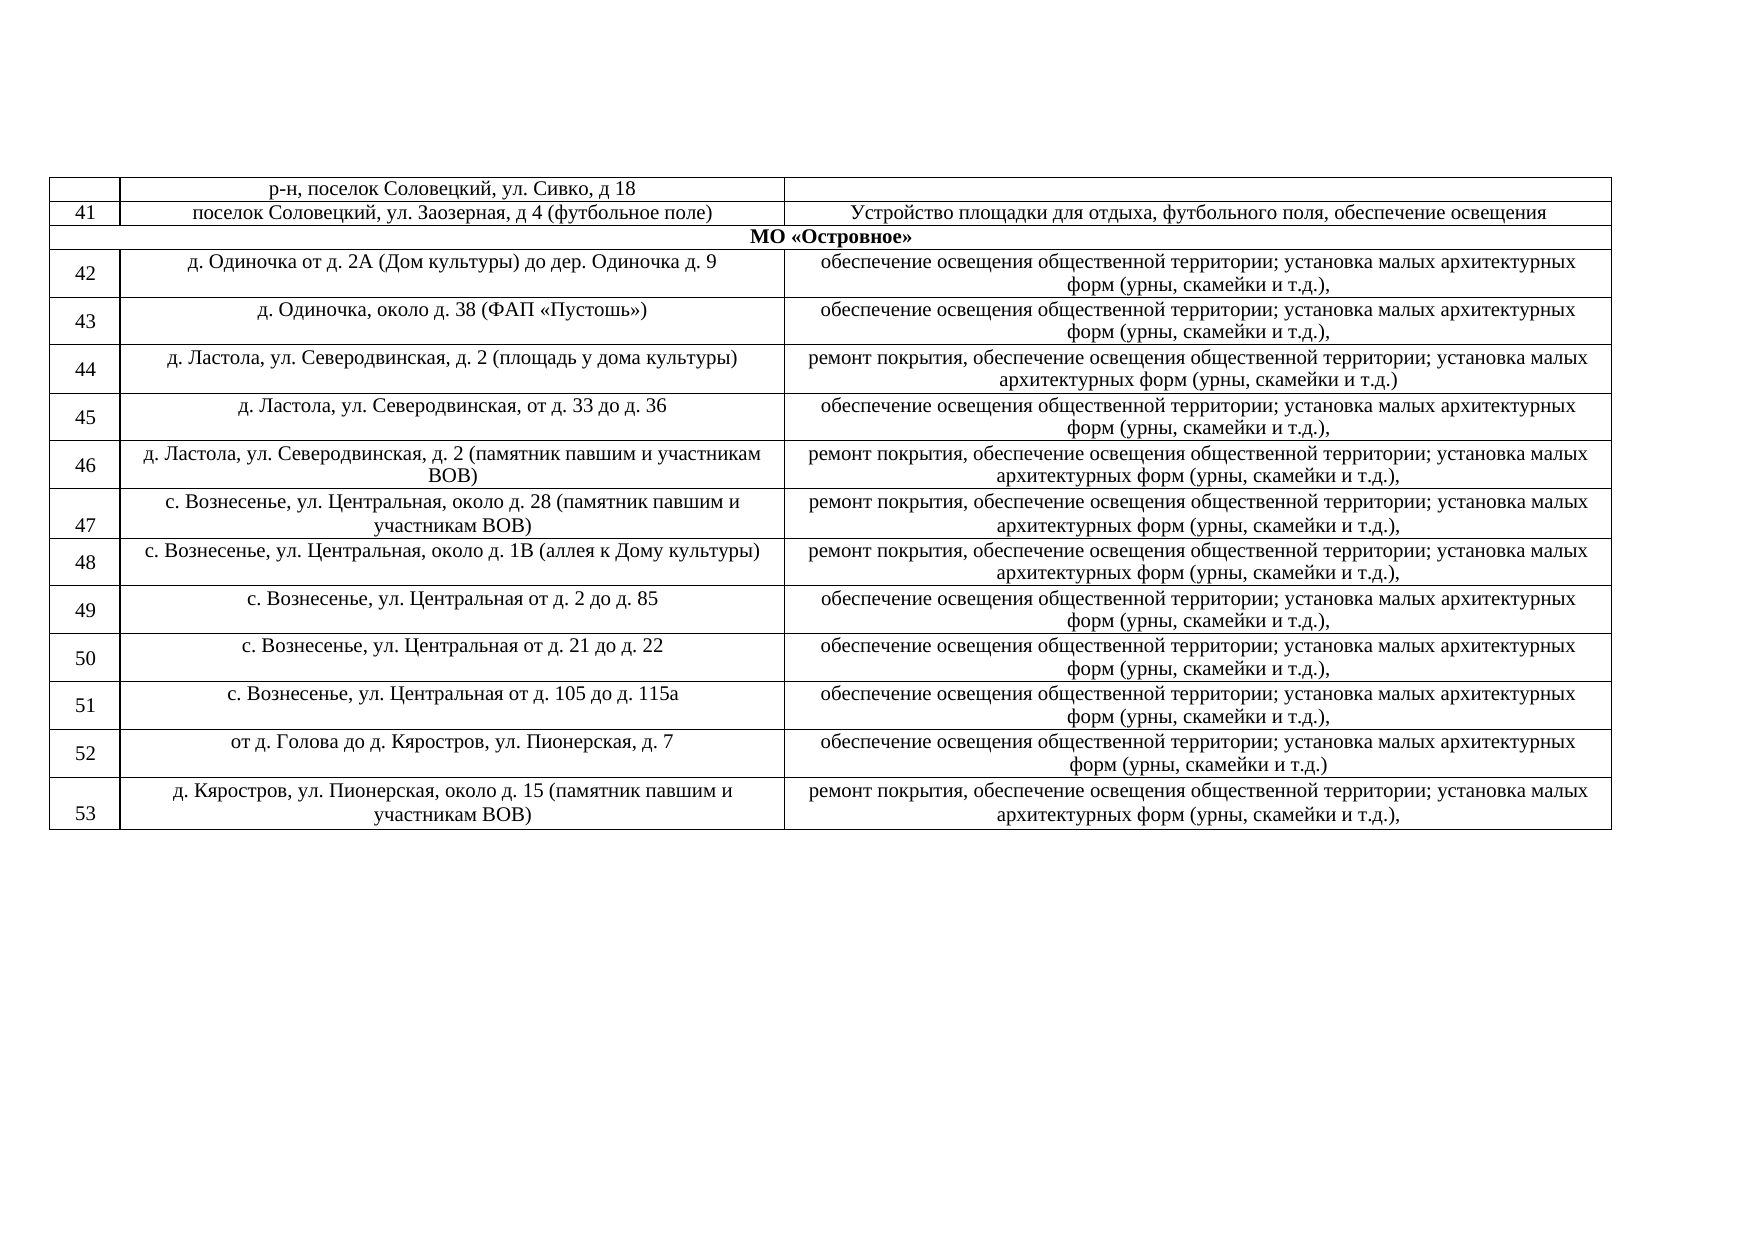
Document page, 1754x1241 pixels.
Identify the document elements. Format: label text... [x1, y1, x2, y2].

table_cell с. Вознесенье, ул. Центральная от д. 21 до д. 22 [121, 634, 784, 681]
table_cell 53 [50, 778, 119, 829]
table_cell ремонт покрытия, обеспечение освещения общественной территории; установка малых архитектурных форм (урны, скамейки и т.д.) [785, 345, 1611, 392]
table_cell обеспечение освещения общественной территории; установка малых архитектурных форм (урны, скамейки и т.д.), [785, 394, 1611, 440]
table_cell поселок Соловецкий, ул. Заозерная, д 4 (футбольное поле) [121, 202, 784, 225]
table_cell с. Вознесенье, ул. Центральная, около д. 1В (аллея к Дому культуры) [121, 539, 784, 585]
table_cell с. Вознесенье, ул. Центральная от д. 2 до д. 85 [121, 586, 784, 633]
table_cell д. Ластола, ул. Северодвинская, д. 2 (площадь у дома культуры) [121, 345, 784, 392]
table_header р-н, поселок Соловецкий, ул. Сивко, д 18 [121, 178, 784, 201]
table_cell д. Одиночка, около д. 38 (ФАП «Пустошь») [121, 298, 784, 344]
table_cell обеспечение освещения общественной территории; установка малых архитектурных форм (урны, скамейки и т.д.), [785, 298, 1611, 344]
table_cell д. Кяростров, ул. Пионерская, около д. 15 (памятник павшим и участникам ВОВ) [121, 778, 784, 829]
table_cell ремонт покрытия, обеспечение освещения общественной территории; установка малых архитектурных форм (урны, скамейки и т.д.), [785, 441, 1611, 488]
table_cell обеспечение освещения общественной территории; установка малых архитектурных форм (урны, скамейки и т.д.) [785, 730, 1611, 777]
table_cell ремонт покрытия, обеспечение освещения общественной территории; установка малых архитектурных форм (урны, скамейки и т.д.), [785, 489, 1611, 537]
table_cell обеспечение освещения общественной территории; установка малых архитектурных форм (урны, скамейки и т.д.), [785, 586, 1611, 633]
table_cell 47 [50, 489, 119, 537]
table_cell д. Ластола, ул. Северодвинская, от д. 33 до д. 36 [121, 394, 784, 440]
table_cell 45 [50, 394, 119, 440]
table_cell д. Ластола, ул. Северодвинская, д. 2 (памятник павшим и участникам ВОВ) [121, 441, 784, 488]
table_cell от д. Голова до д. Кяростров, ул. Пионерская, д. 7 [121, 730, 784, 777]
table_cell д. Одиночка от д. 2А (Дом культуры) до дер. Одиночка д. 9 [121, 250, 784, 297]
table_cell 41 [50, 202, 119, 225]
table_cell 49 [50, 586, 119, 633]
table_cell ремонт покрытия, обеспечение освещения общественной территории; установка малых архитектурных форм (урны, скамейки и т.д.), [785, 778, 1611, 829]
table_cell 44 [50, 345, 119, 392]
table_cell 48 [50, 539, 119, 585]
table_header [50, 178, 119, 201]
table_cell Устройство площадки для отдыха, футбольного поля, обеспечение освещения [785, 202, 1611, 225]
table_cell обеспечение освещения общественной территории; установка малых архитектурных форм (урны, скамейки и т.д.), [785, 250, 1611, 297]
table_cell ремонт покрытия, обеспечение освещения общественной территории; установка малых архитектурных форм (урны, скамейки и т.д.), [785, 539, 1611, 585]
table_cell обеспечение освещения общественной территории; установка малых архитектурных форм (урны, скамейки и т.д.), [785, 634, 1611, 681]
table_cell 42 [50, 250, 119, 297]
table_cell с. Вознесенье, ул. Центральная от д. 105 до д. 115а [121, 682, 784, 729]
table_cell 46 [50, 441, 119, 488]
table_cell МО «Островное» [50, 226, 1611, 249]
table_cell с. Вознесенье, ул. Центральная, около д. 28 (памятник павшим и участникам ВОВ) [121, 489, 784, 537]
table_cell 51 [50, 682, 119, 729]
table_cell обеспечение освещения общественной территории; установка малых архитектурных форм (урны, скамейки и т.д.), [785, 682, 1611, 729]
table_cell 52 [50, 730, 119, 777]
table_header [785, 178, 1611, 201]
table_cell 43 [50, 298, 119, 344]
table_cell 50 [50, 634, 119, 681]
